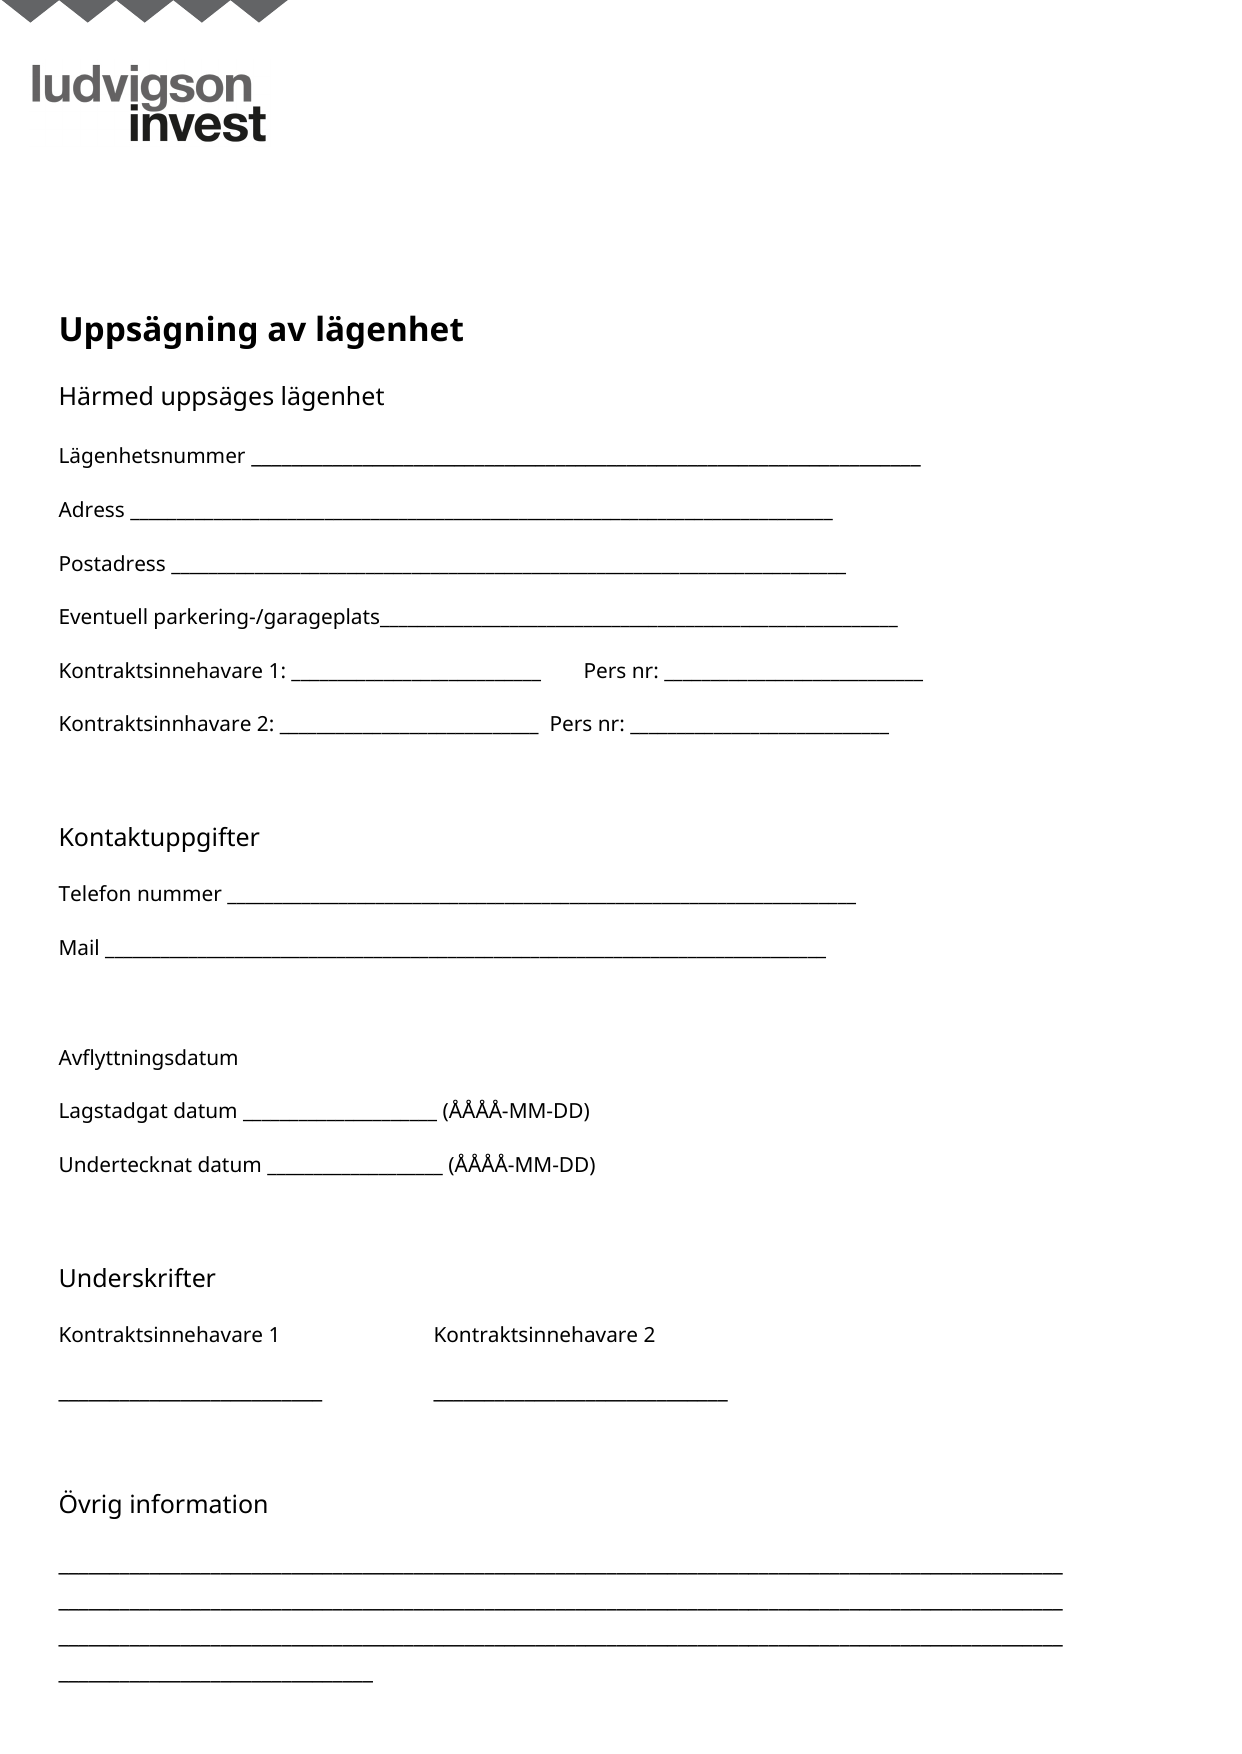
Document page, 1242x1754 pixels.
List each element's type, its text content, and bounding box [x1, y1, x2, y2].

text Övrig information [58, 1487, 1067, 1521]
text Kontraktsinnehavare 1 Kontraktsinnehavare 2 [58, 1320, 1067, 1349]
text Avflyttningsdatum [58, 1043, 1067, 1072]
text __________________________ _____________________________ [58, 1374, 1067, 1405]
text Underskrifter [58, 1260, 1067, 1294]
text Lägenhetsnummer __________________________________________________________________ [58, 439, 1067, 470]
text Postadress _________________________________________________________________________ [58, 549, 1067, 577]
text Undertecknat datum ___________________ (ÅÅÅÅ-MM-DD) [58, 1150, 1067, 1178]
text ________________________________________________________________________________________________________________________________________________________________________________________________________________________________________________________________________________________________________________________________________ [58, 1547, 1067, 1686]
text Adress ____________________________________________________________________________ [58, 496, 1067, 524]
picture [28, 59, 271, 147]
text Kontraktsinnhavare 2: ____________________________ Pers nr: ____________________________ [58, 709, 1067, 738]
text Härmed uppsäges lägenhet [58, 379, 1067, 413]
text Uppsägning av lägenhet [58, 306, 1067, 351]
text Lagstadgat datum _____________________ (ÅÅÅÅ-MM-DD) [58, 1097, 1067, 1125]
text Mail ______________________________________________________________________________ [58, 933, 1067, 961]
text Eventuell parkering-/garageplats________________________________________________________ [58, 602, 1067, 631]
text Telefon nummer ____________________________________________________________________ [58, 879, 1067, 908]
text Kontraktsinnehavare 1: ___________________________ Pers nr: ____________________________ [58, 656, 1067, 684]
text Kontaktuppgifter [58, 819, 1067, 853]
